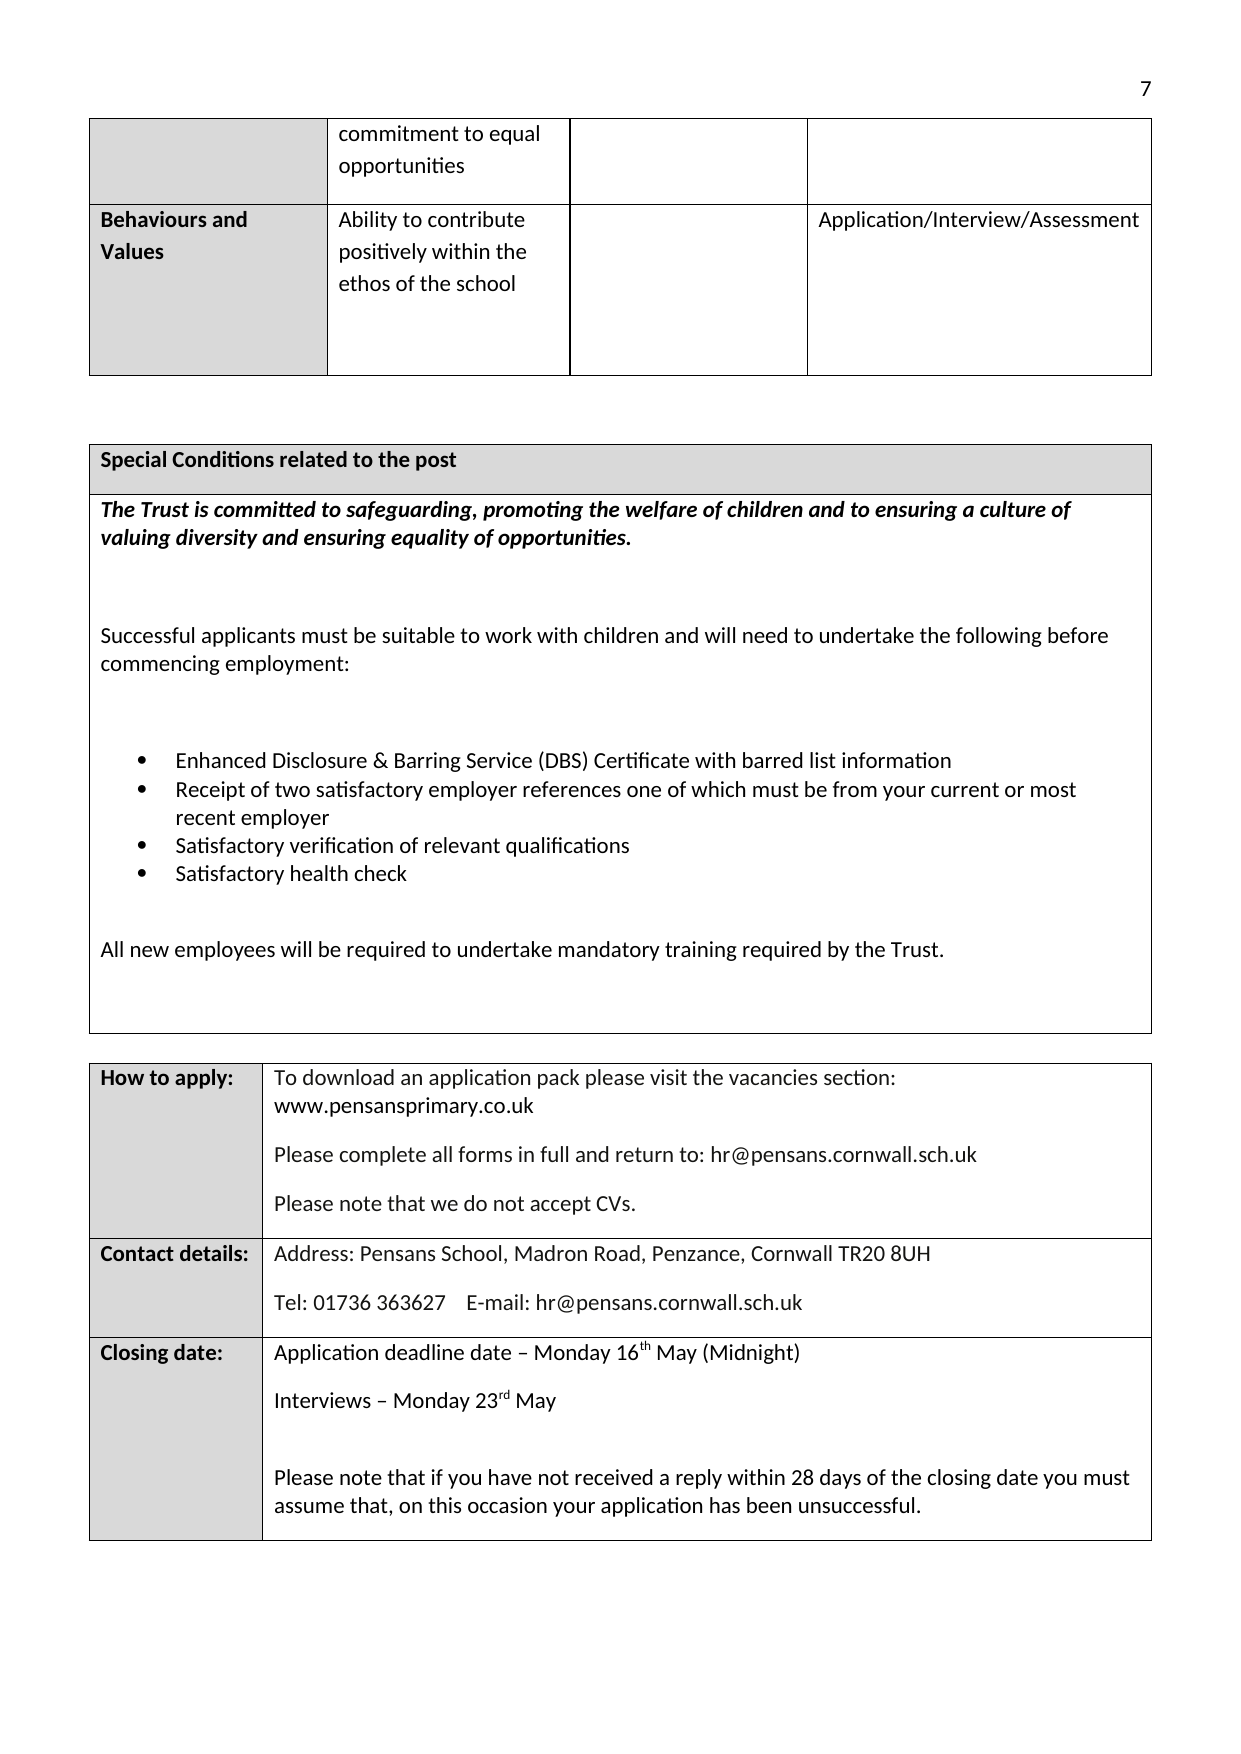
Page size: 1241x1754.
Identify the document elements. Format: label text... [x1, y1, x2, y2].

table_cell [571, 205, 807, 375]
table_cell Behaviours and Values [90, 205, 327, 375]
table_cell The Trust is committed to safeguarding, promoting the welfare of children and to ensuring a culture of valuing diversity and ensuring equality of opportunities. Successful applicants must be suitable to work with children and will need to undertake the following before commencing employment: Enhanced Disclosure & Barring Service (DBS) Certificate with barred list information Receipt of two satisfactory employer references one of which must be from your current or most recent employer Satisfactory verification of relevant qualifications Satisfactory health check All new employees will be required to undertake mandatory training required by the Trust. [90, 495, 1151, 1033]
table_cell Application/Interview/Assessment [808, 205, 1151, 375]
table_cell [90, 119, 327, 204]
table_cell Ability to contribute positively within the ethos of the school [328, 205, 569, 375]
table_cell Contact details: [90, 1239, 262, 1337]
table_header To download an application pack please visit the vacancies section: www.pensansprimary.co.uk Please complete all forms in full and return to: hr@pensans.cornwall.sch.uk Please note that we do not accept CVs. [263, 1064, 1151, 1238]
table_cell Closing date: [90, 1338, 262, 1540]
table_header Special Conditions related to the post [90, 445, 1151, 494]
table_cell Application deadline date – Monday 16th May (Midnight) Interviews – Monday 23rd May Please note that if you have not received a reply within 28 days of the closing date you must assume that, on this occasion your application has been unsuccessful. [263, 1338, 1151, 1540]
table_cell Address: Pensans School, Madron Road, Penzance, Cornwall TR20 8UH Tel: 01736 363627 E-mail: hr@pensans.cornwall.sch.uk [263, 1239, 1151, 1337]
table_header How to apply: [90, 1064, 262, 1238]
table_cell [328, 119, 569, 204]
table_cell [571, 119, 807, 204]
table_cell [808, 119, 1151, 204]
